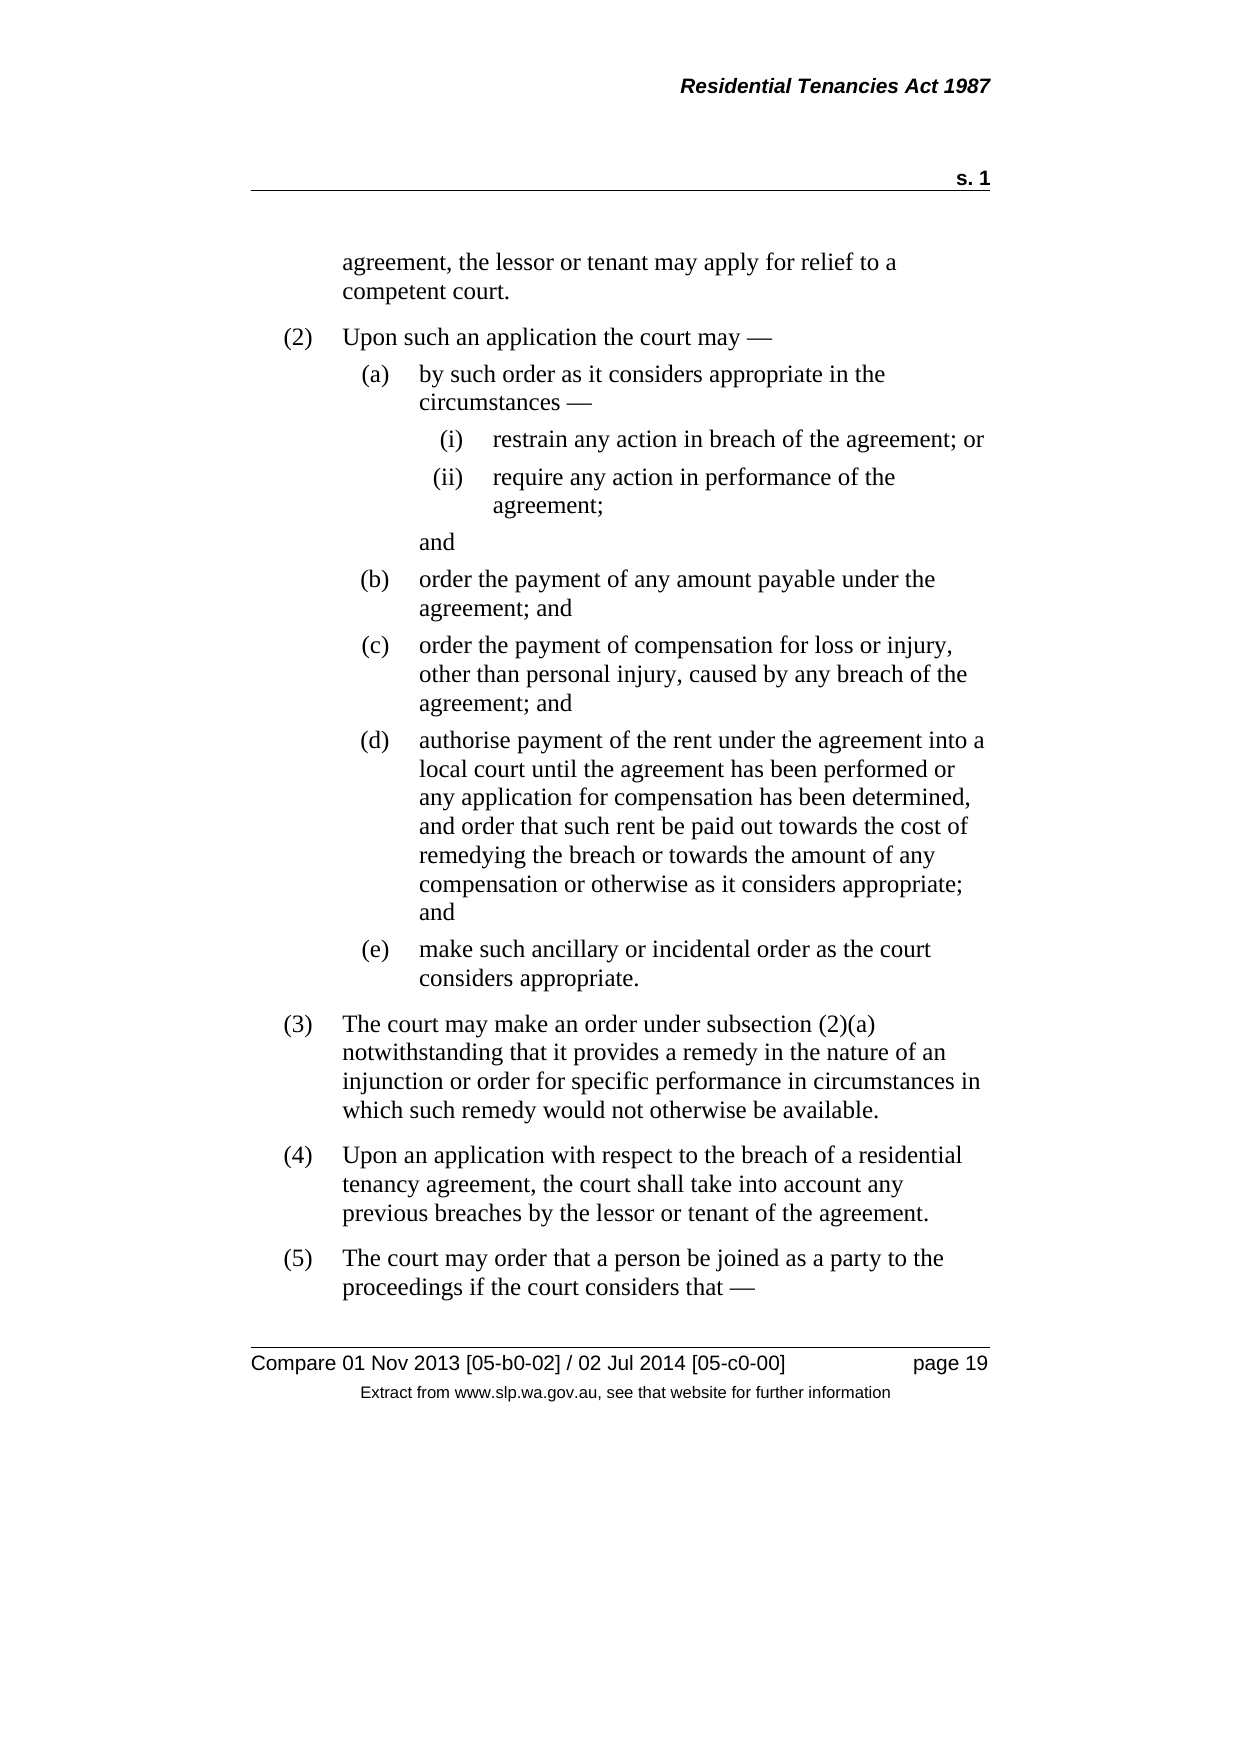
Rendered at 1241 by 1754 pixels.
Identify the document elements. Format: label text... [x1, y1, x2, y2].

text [251, 247, 990, 305]
text (4) Upon an application with respect to the breach of a residential tenancy agreement, the court shall take into account any previous breaches by the lessor or tenant of the agreement. [251, 1140, 990, 1227]
text (ii) require any action in performance of the agreement; [251, 462, 990, 519]
text (b) order the payment of any amount payable under the agreement; and [251, 564, 990, 622]
text and [251, 527, 990, 556]
text (3) The court may make an order under subsection (2)(a) notwithstanding that it provides a remedy in the nature of an injunction or order for specific performance in circumstances in which such remedy would not otherwise be available. [251, 1009, 990, 1124]
text (a) by such order as it considers appropriate in the circumstances — [251, 359, 990, 416]
text (d) authorise payment of the rent under the agreement into a local court until the agreement has been performed or any application for compensation has been determined, and order that such rent be paid out towards the cost of remedying the breach or towards the amount of any compensation or otherwise as it considers appropriate; and [251, 725, 990, 926]
text (e) make such ancillary or incidental order as the court considers appropriate. [251, 934, 990, 992]
text (c) order the payment of compensation for loss or injury, other than personal injury, caused by any breach of the agreement; and [251, 630, 990, 717]
text (2) Upon such an application the court may — [251, 322, 990, 350]
text (5) The court may order that a person be joined as a party to the proceedings if the court considers that — [251, 1243, 990, 1301]
text (i) restrain any action in breach of the agreement; or [251, 424, 990, 453]
